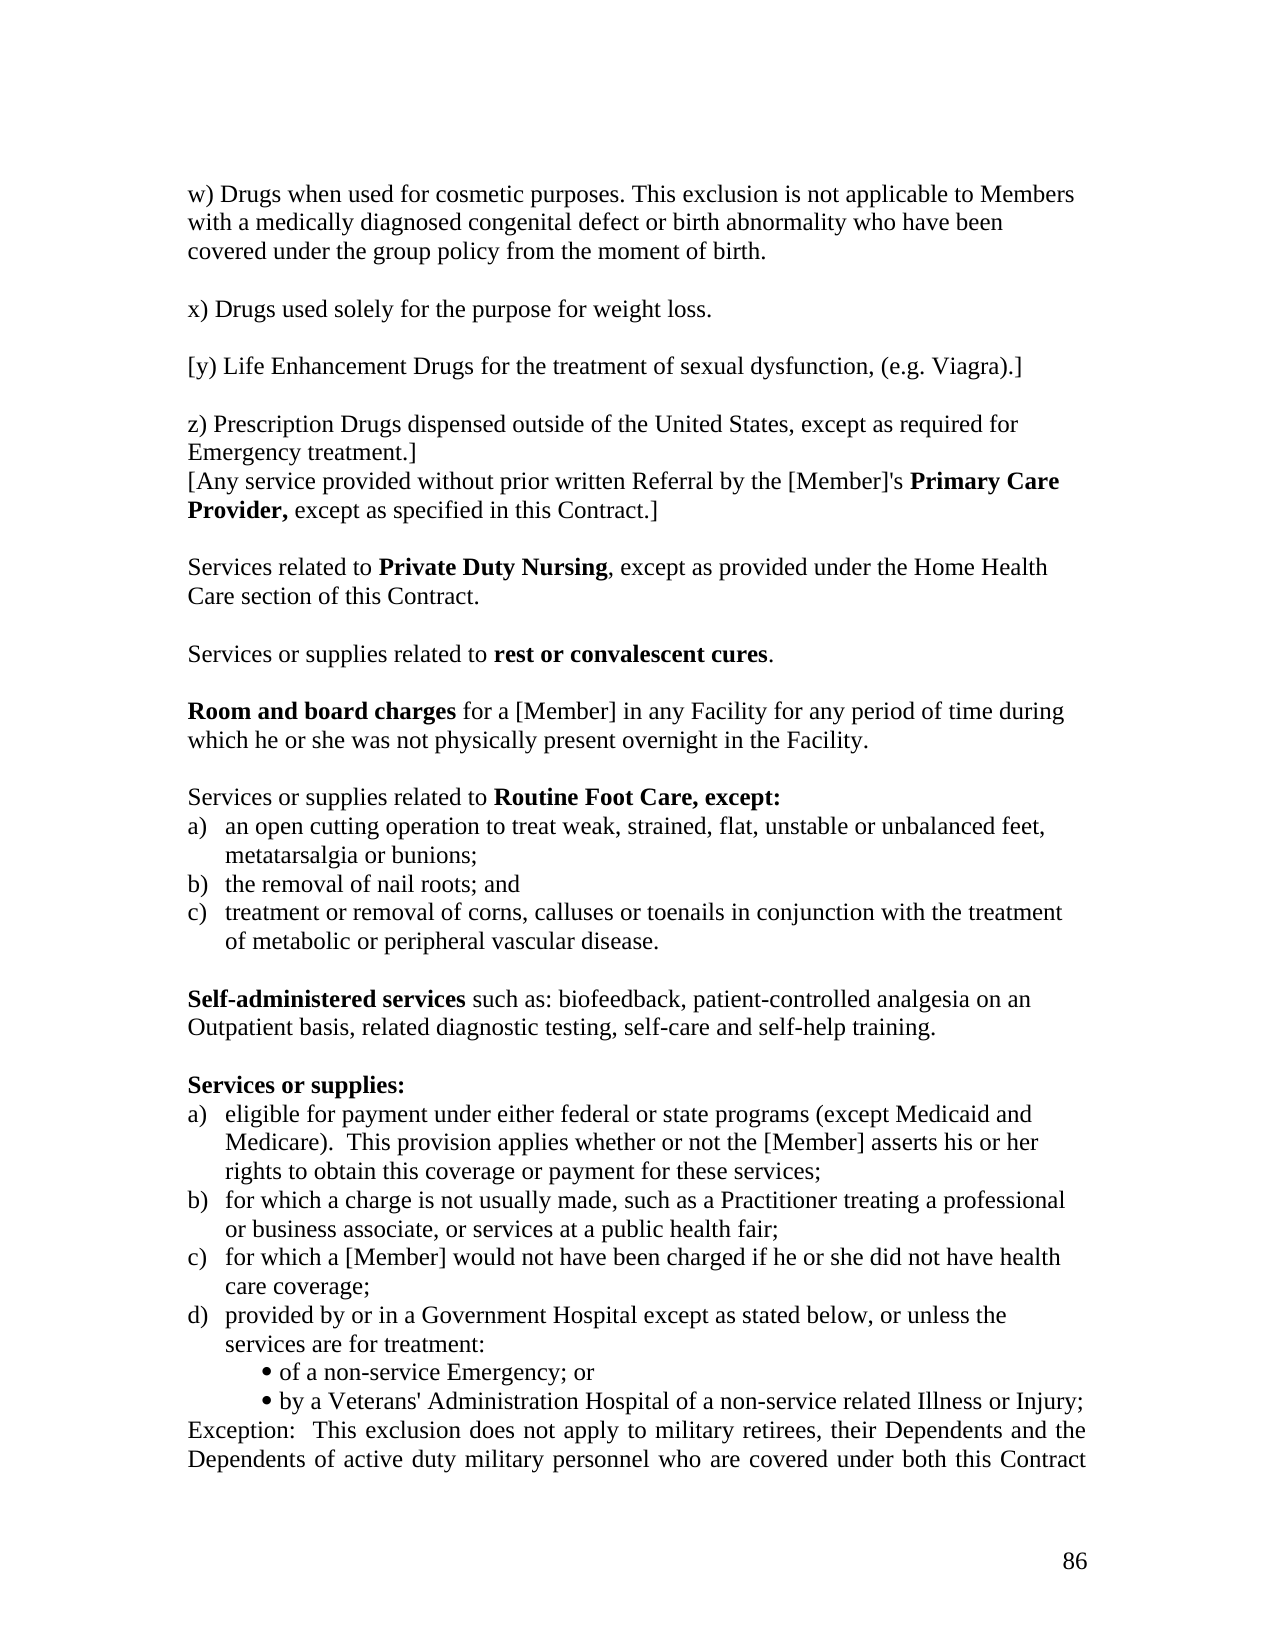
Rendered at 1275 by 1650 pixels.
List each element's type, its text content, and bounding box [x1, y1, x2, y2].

text w) Drugs when used for cosmetic purposes. This exclusion is not applicable to Members with a medically diagnosed congenital defect or birth abnormality who have been covered under the group policy from the moment of birth. [187, 179, 1087, 265]
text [187, 1415, 1087, 1472]
list the removal of nail roots; and [187, 869, 1087, 897]
text z) Prescription Drugs dispensed outside of the United States, except as required for Emergency treatment.] [187, 409, 1087, 466]
text [Any service provided without prior written Referral by the [Member]'s Primary Care Provider, except as specified in this Contract.] [187, 466, 1087, 524]
text Services related to Private Duty Nursing, except as provided under the Home Health Care section of this Contract. [187, 552, 1087, 610]
text Services or supplies related to Routine Foot Care, except: [187, 782, 1087, 811]
text Room and board charges for a [Member] in any Facility for any period of time during which he or she was not physically present overnight in the Facility. [187, 696, 1087, 754]
text x) Drugs used solely for the purpose for weight loss. [187, 294, 1087, 322]
list for which a charge is not usually made, such as a Practitioner treating a professional or business associate, or services at a public health fair; [187, 1185, 1087, 1242]
list an open cutting operation to treat weak, strained, flat, unstable or unbalanced feet, metatarsalgia or bunions; [187, 811, 1087, 869]
text Self-administered services such as: biofeedback, patient-controlled analgesia on an Outpatient basis, related diagnostic testing, self-care and self-help training. [187, 984, 1087, 1041]
text Services or supplies: [187, 1070, 1087, 1099]
text by a Veterans' of a non-service related Illness or Injury; [262, 1386, 1087, 1415]
list eligible for payment under either federal or state programs (except Medicaid and Medicare). This provision applies whether or not the [Member] asserts his or her rights to obtain this coverage or payment for these services; [187, 1099, 1087, 1185]
list treatment or removal of corns, calluses or toenails in conjunction with the treatment of metabolic or peripheral vascular disease. [187, 897, 1087, 955]
list for which a [Member] would not have been charged if he or she did not have health care coverage; [187, 1242, 1087, 1300]
text of a non-service Emergency; or [262, 1357, 1087, 1386]
text Services or supplies related to rest or convalescent cures. [187, 639, 1087, 667]
list provided by or in a except as stated below, or unless the services are for treatment: [187, 1300, 1087, 1357]
text [y) Life Enhancement Drugs for the treatment of sexual dysfunction, (e.g. Viagra).] [187, 351, 1087, 380]
